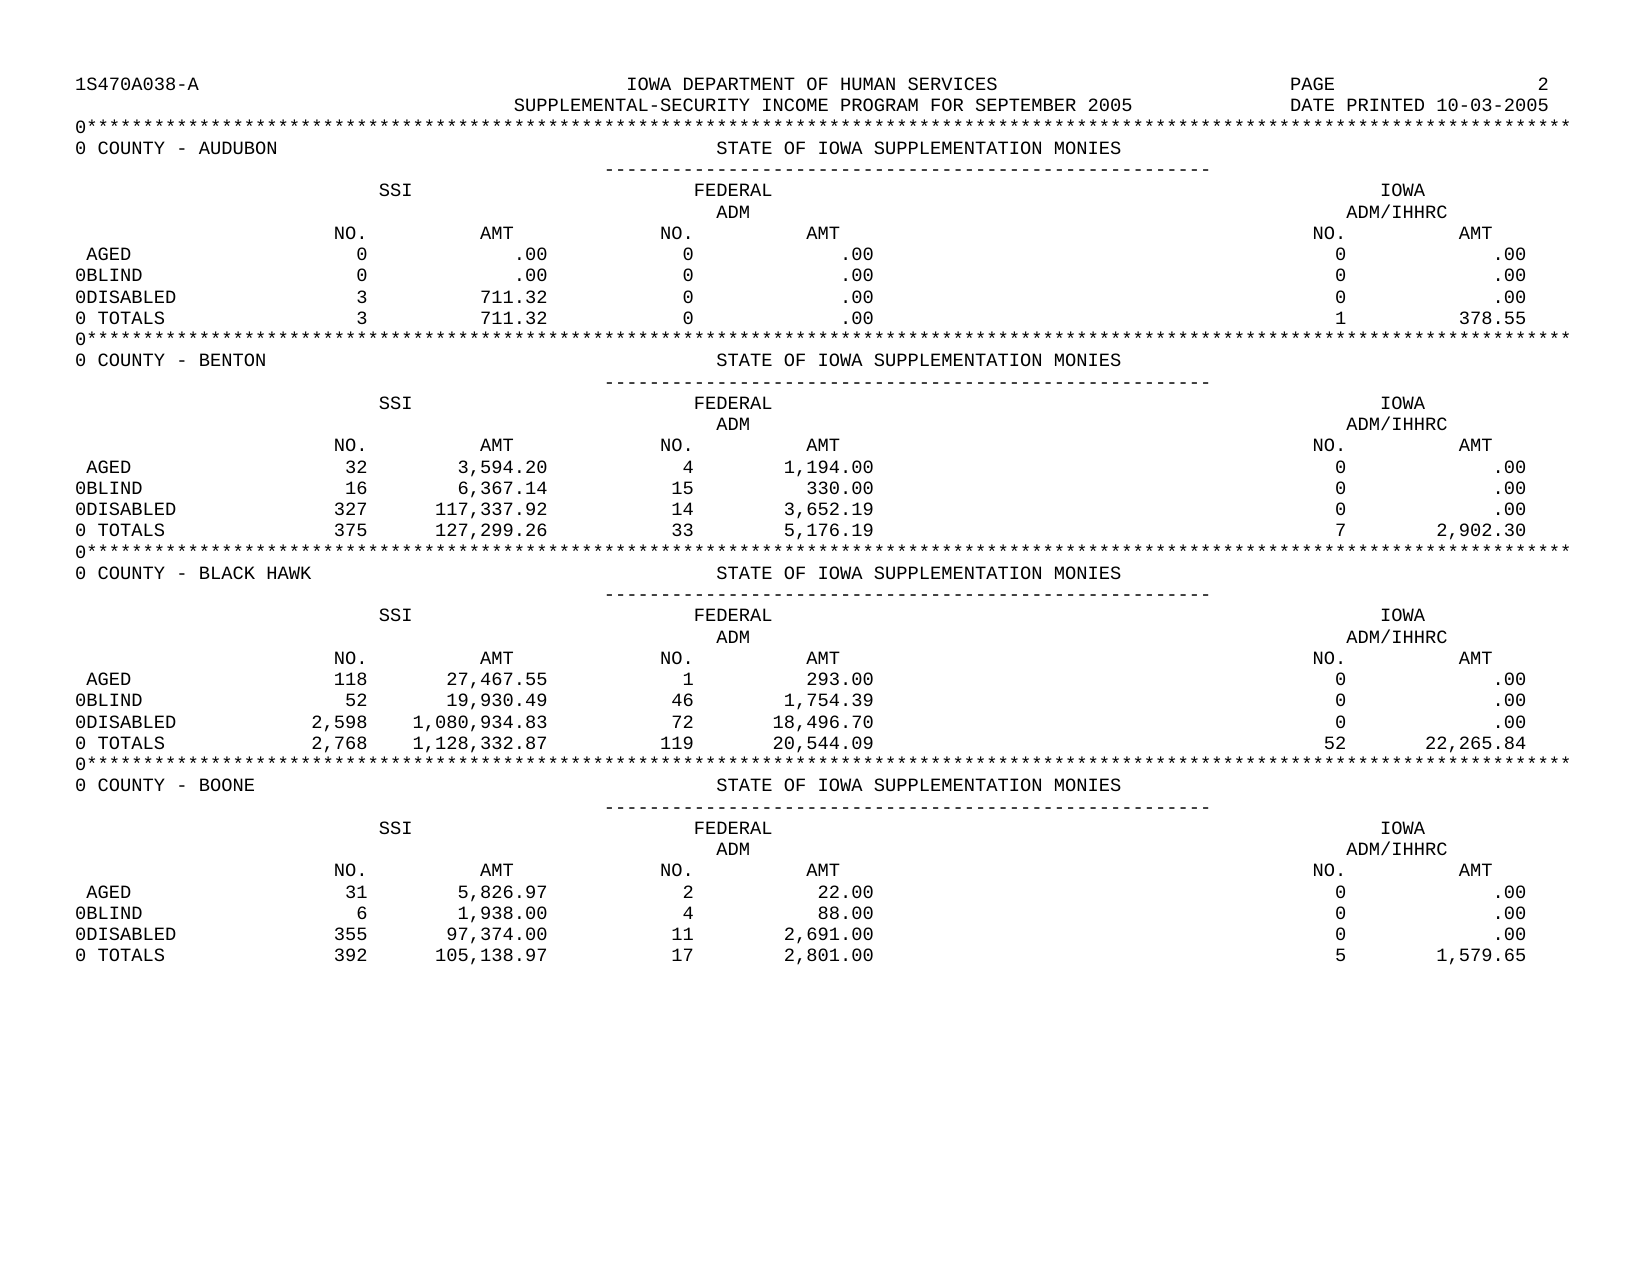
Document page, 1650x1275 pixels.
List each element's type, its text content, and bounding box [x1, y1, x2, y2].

text 0DISABLED 327 117,337.92 14 3,652.19 0 .00 [75, 500, 1575, 521]
text 0 COUNTY - BOONE STATE OF IOWA SUPPLEMENTATION MONIES [75, 776, 1575, 797]
text 0 TOTALS 3 711.32 0 .00 1 378.55 [75, 309, 1575, 330]
text 0DISABLED 355 97,374.00 11 2,691.00 0 .00 [75, 925, 1575, 946]
text 0************************************************************************************************************************************ [75, 755, 1575, 776]
text NO. AMT NO. AMT NO. AMT [75, 436, 1575, 457]
text 0 COUNTY - AUDUBON STATE OF IOWA SUPPLEMENTATION MONIES [75, 139, 1575, 160]
text 0 COUNTY - BLACK HAWK STATE OF IOWA SUPPLEMENTATION MONIES [75, 564, 1575, 585]
text NO. AMT NO. AMT NO. AMT [75, 224, 1575, 245]
text SUPPLEMENTAL-SECURITY INCOME PROGRAM FOR SEPTEMBER 2005 DATE PRINTED 10-03-2005 [75, 96, 1575, 117]
text AGED 0 .00 0 .00 0 .00 [75, 245, 1575, 266]
text 0BLIND 52 19,930.49 46 1,754.39 0 .00 [75, 691, 1575, 712]
text AGED 32 3,594.20 4 1,194.00 0 .00 [75, 457, 1575, 479]
text ------------------------------------------------------ [75, 160, 1575, 181]
text 0DISABLED 2,598 1,080,934.83 72 18,496.70 0 .00 [75, 712, 1575, 734]
text 0************************************************************************************************************************************ [75, 117, 1575, 139]
text SSI FEDERAL IOWA [75, 819, 1575, 840]
text SSI FEDERAL IOWA [75, 394, 1575, 415]
text NO. AMT NO. AMT NO. AMT [75, 861, 1575, 882]
text ADM ADM/IHHRC [75, 202, 1575, 224]
text ------------------------------------------------------ [75, 372, 1575, 394]
text ------------------------------------------------------ [75, 585, 1575, 606]
text ADM ADM/IHHRC [75, 627, 1575, 649]
text AGED 31 5,826.97 2 22.00 0 .00 [75, 882, 1575, 904]
text 0 COUNTY - BENTON STATE OF IOWA SUPPLEMENTATION MONIES [75, 351, 1575, 372]
text 0 TOTALS 375 127,299.26 33 5,176.19 7 2,902.30 [75, 521, 1575, 542]
text ADM ADM/IHHRC [75, 840, 1575, 861]
text SSI FEDERAL IOWA [75, 606, 1575, 627]
text AGED 118 27,467.55 1 293.00 0 .00 [75, 670, 1575, 691]
text SSI FEDERAL IOWA [75, 181, 1575, 202]
text 0BLIND 0 .00 0 .00 0 .00 [75, 266, 1575, 287]
text 0************************************************************************************************************************************ [75, 330, 1575, 351]
text ADM ADM/IHHRC [75, 415, 1575, 436]
text ------------------------------------------------------ [75, 797, 1575, 819]
text 0 TOTALS 2,768 1,128,332.87 119 20,544.09 52 22,265.84 [75, 734, 1575, 755]
text NO. AMT NO. AMT NO. AMT [75, 649, 1575, 670]
text 0************************************************************************************************************************************ [75, 542, 1575, 564]
text 0 TOTALS 392 105,138.97 17 2,801.00 5 1,579.65 [75, 946, 1575, 967]
text 1S470A038-A IOWA DEPARTMENT OF HUMAN SERVICES PAGE 2 [75, 75, 1575, 96]
text 0BLIND 6 1,938.00 4 88.00 0 .00 [75, 904, 1575, 925]
text 0DISABLED 3 711.32 0 .00 0 .00 [75, 287, 1575, 309]
text 0BLIND 16 6,367.14 15 330.00 0 .00 [75, 479, 1575, 500]
